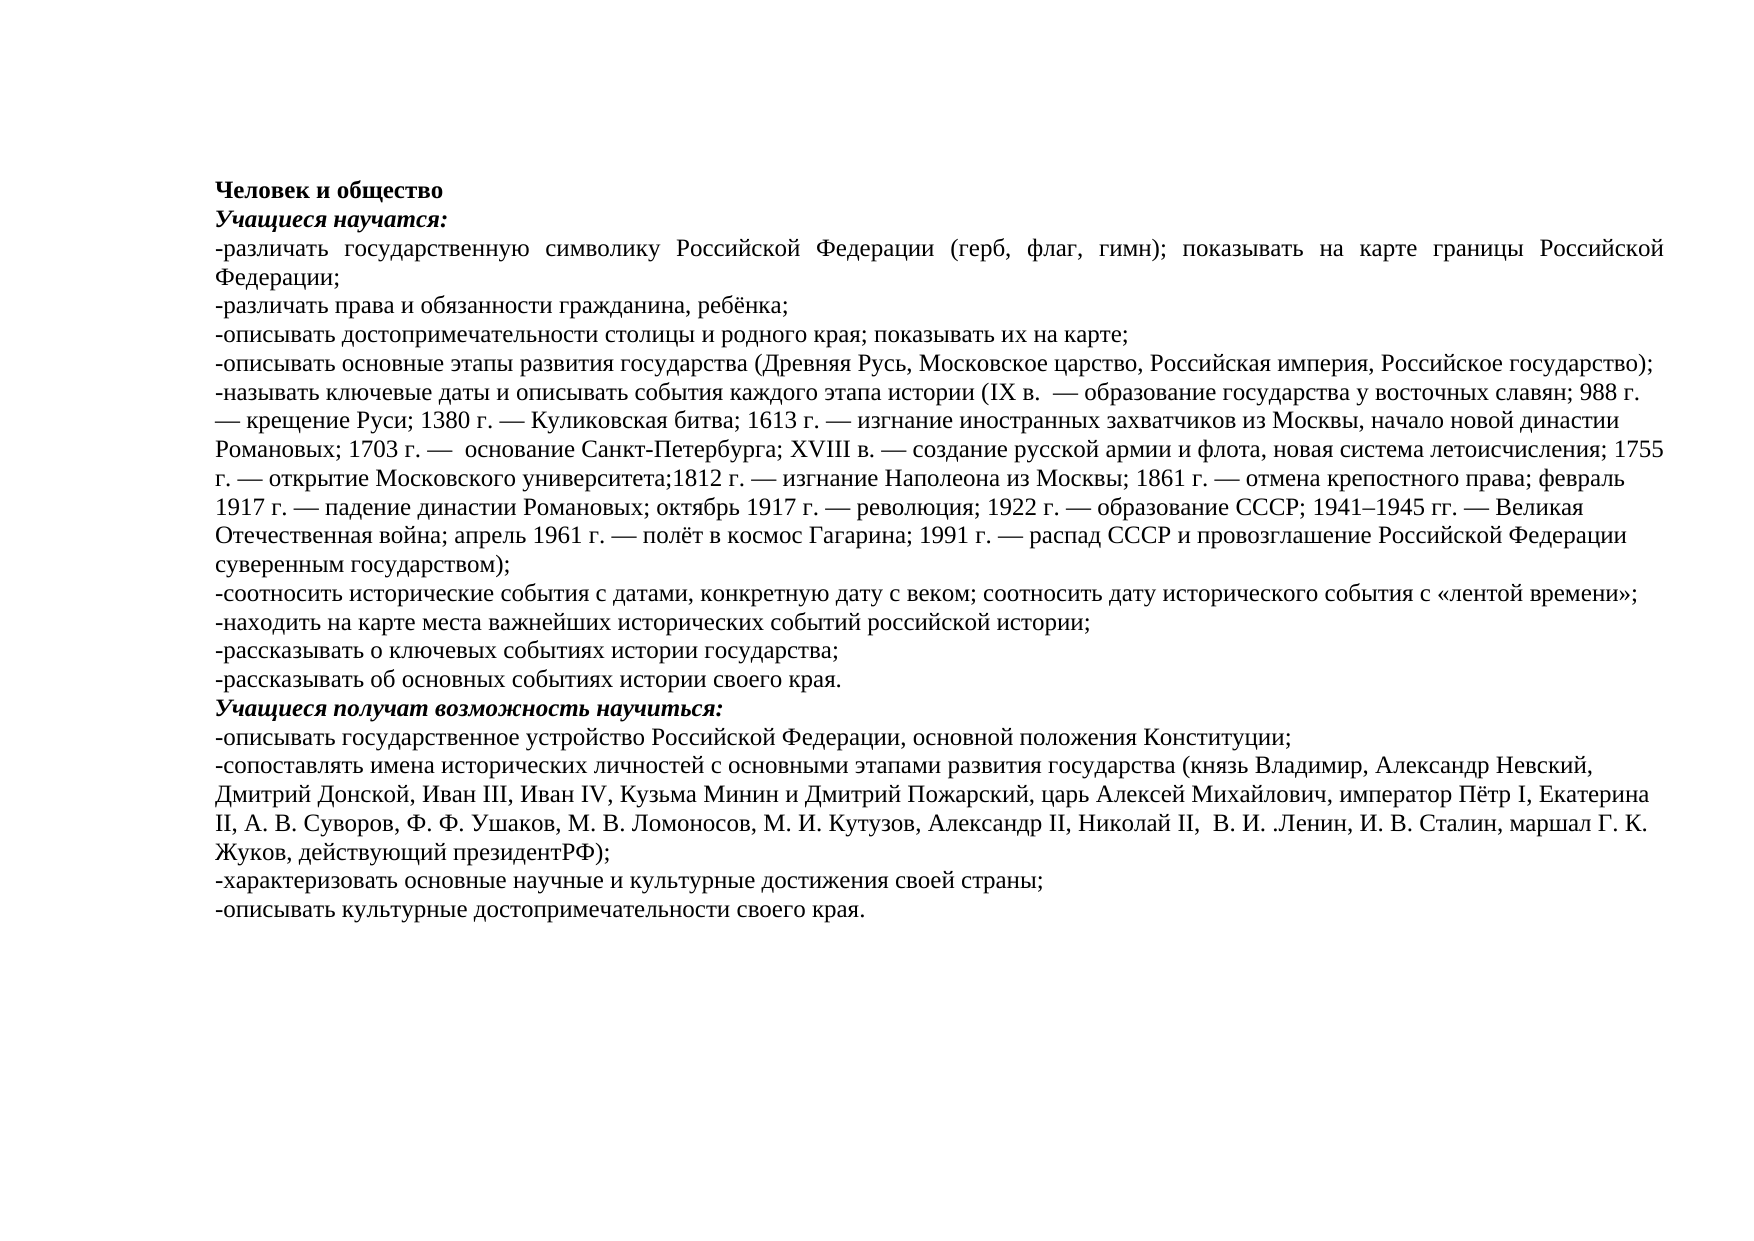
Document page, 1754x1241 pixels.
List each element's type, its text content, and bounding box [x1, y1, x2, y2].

text -соотносить исторические события с датами, конкретную дату с веком; соотносить дату исторического события с «лентой времени»; [215, 578, 1665, 607]
text -рассказывать об основных событиях истории своего края. [215, 664, 1665, 693]
text -находить на карте места важнейших исторических событий российской истории; [215, 607, 1665, 636]
text -описывать достопримечательности столицы и родного края; показывать их на карте; [215, 319, 1665, 348]
text -различать государственную символику Российской Федерации (герб, флаг, гимн); показывать на карте границы Российской Федерации; [215, 233, 1665, 291]
text Человек и общество [215, 176, 1665, 204]
text -характеризовать основные научные и культурные достижения своей страны; [215, 866, 1665, 894]
text -различать права и обязанности гражданина, ребёнка; [215, 291, 1665, 319]
text Учащиеся научатся: [177, 204, 1665, 233]
text -описывать культурные достопримечательности своего края. [215, 894, 1665, 923]
text -описывать государственное устройство Российской Федерации, основной положения Конституции; [215, 722, 1665, 751]
text -называть ключевые даты и описывать события каждого этапа истории (IX в. — образование государства у восточных славян; 988 г. — крещение Руси; 1380 г. — Куликовская битва; 1613 г. — изгнание иностранных захватчиков из Москвы, начало новой династии Романовых; 1703 г. — основание Санкт-Петербурга; XVIII в. — создание русской армии и флота, новая система летоисчисления; 1755 г. — открытие Московского университета;1812 г. — изгнание Наполеона из Москвы; 1861 г. — отмена крепостного права; февраль 1917 г. — падение династии Романовых; октябрь 1917 г. — революция; 1922 г. — образование СССР; 1941–1945 гг. — Великая Отечественная война; апрель 1961 г. — полёт в космос Гагарина; 1991 г. — распад СССР и провозглашение Российской Федерации суверенным государством); [215, 377, 1665, 578]
text -рассказывать о ключевых событиях истории государства; [215, 636, 1665, 664]
text Учащиеся получат возможность научиться: [177, 693, 1665, 722]
text -описывать основные этапы развития государства (Древняя Русь, Московское царство, Российская империя, Российское государство); [215, 348, 1665, 377]
text -сопоставлять имена исторических личностей с основными этапами развития государства (князь Владимир, Александр Невский, Дмитрий Донской, Иван III, Иван IV, Кузьма Минин и Дмитрий Пожарский, царь Алексей Михайлович, император Пётр I, Екатерина II, А. В. Суворов, Ф. Ф. Ушаков, М. В. Ломоносов, М. И. Кутузов, Александр II, Николай II, В. И. .Ленин, И. В. Сталин, маршал Г. К. Жуков, действующий президентРФ); [215, 751, 1665, 866]
